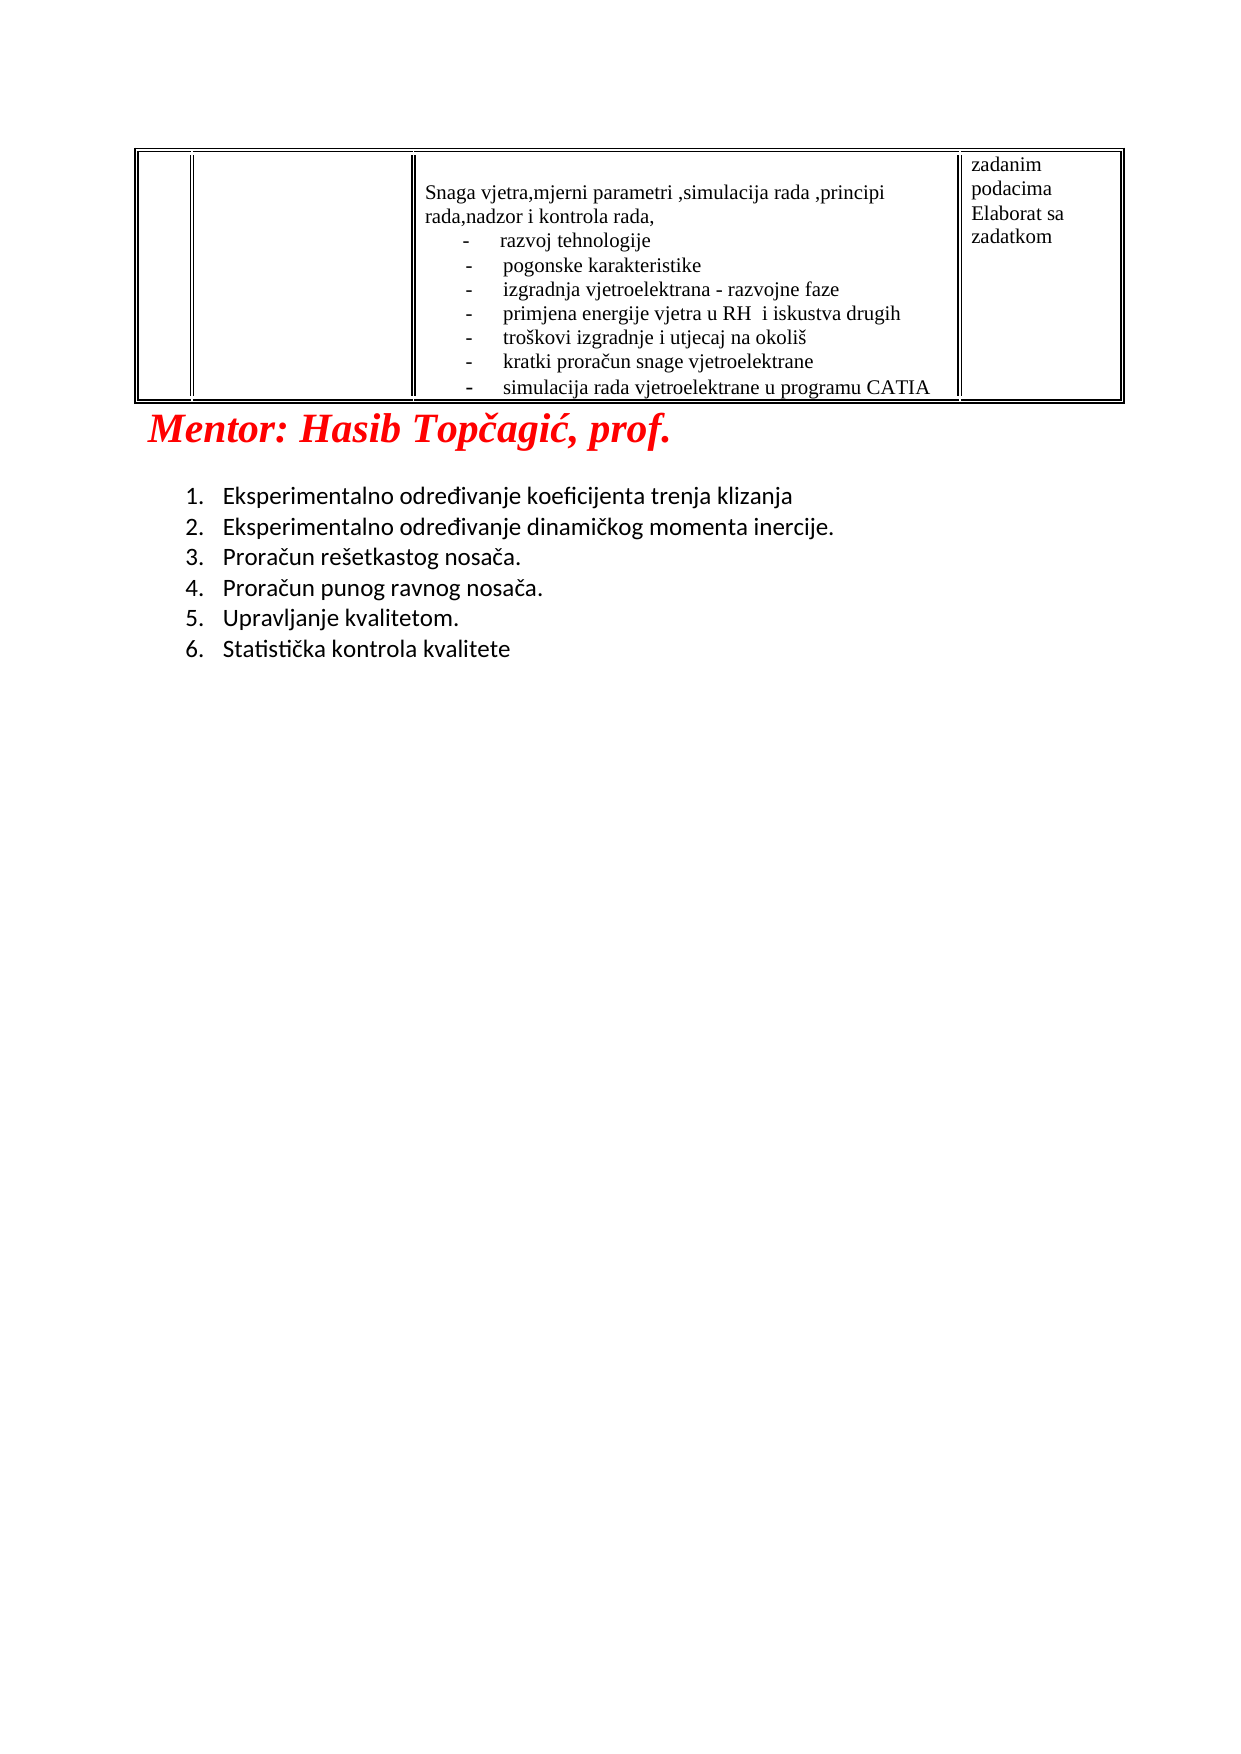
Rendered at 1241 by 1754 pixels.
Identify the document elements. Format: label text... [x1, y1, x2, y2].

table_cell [192, 152, 413, 399]
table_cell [960, 152, 1120, 399]
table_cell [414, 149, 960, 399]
list Statistička kontrola kvalitete [185, 633, 1093, 664]
list Upravljanje kvalitetom. [185, 603, 1093, 633]
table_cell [136, 149, 192, 399]
list Proračun punog ravnog nosača. [185, 572, 1093, 603]
list Proračun rešetkastog nosača. [185, 542, 1093, 572]
text Mentor: Hasib Topčagić, prof. [148, 404, 1093, 452]
list Eksperimentalno određivanje dinamičkog momenta inercije. [185, 511, 1093, 542]
list Eksperimentalno određivanje koeficijenta trenja klizanja [185, 481, 1093, 511]
